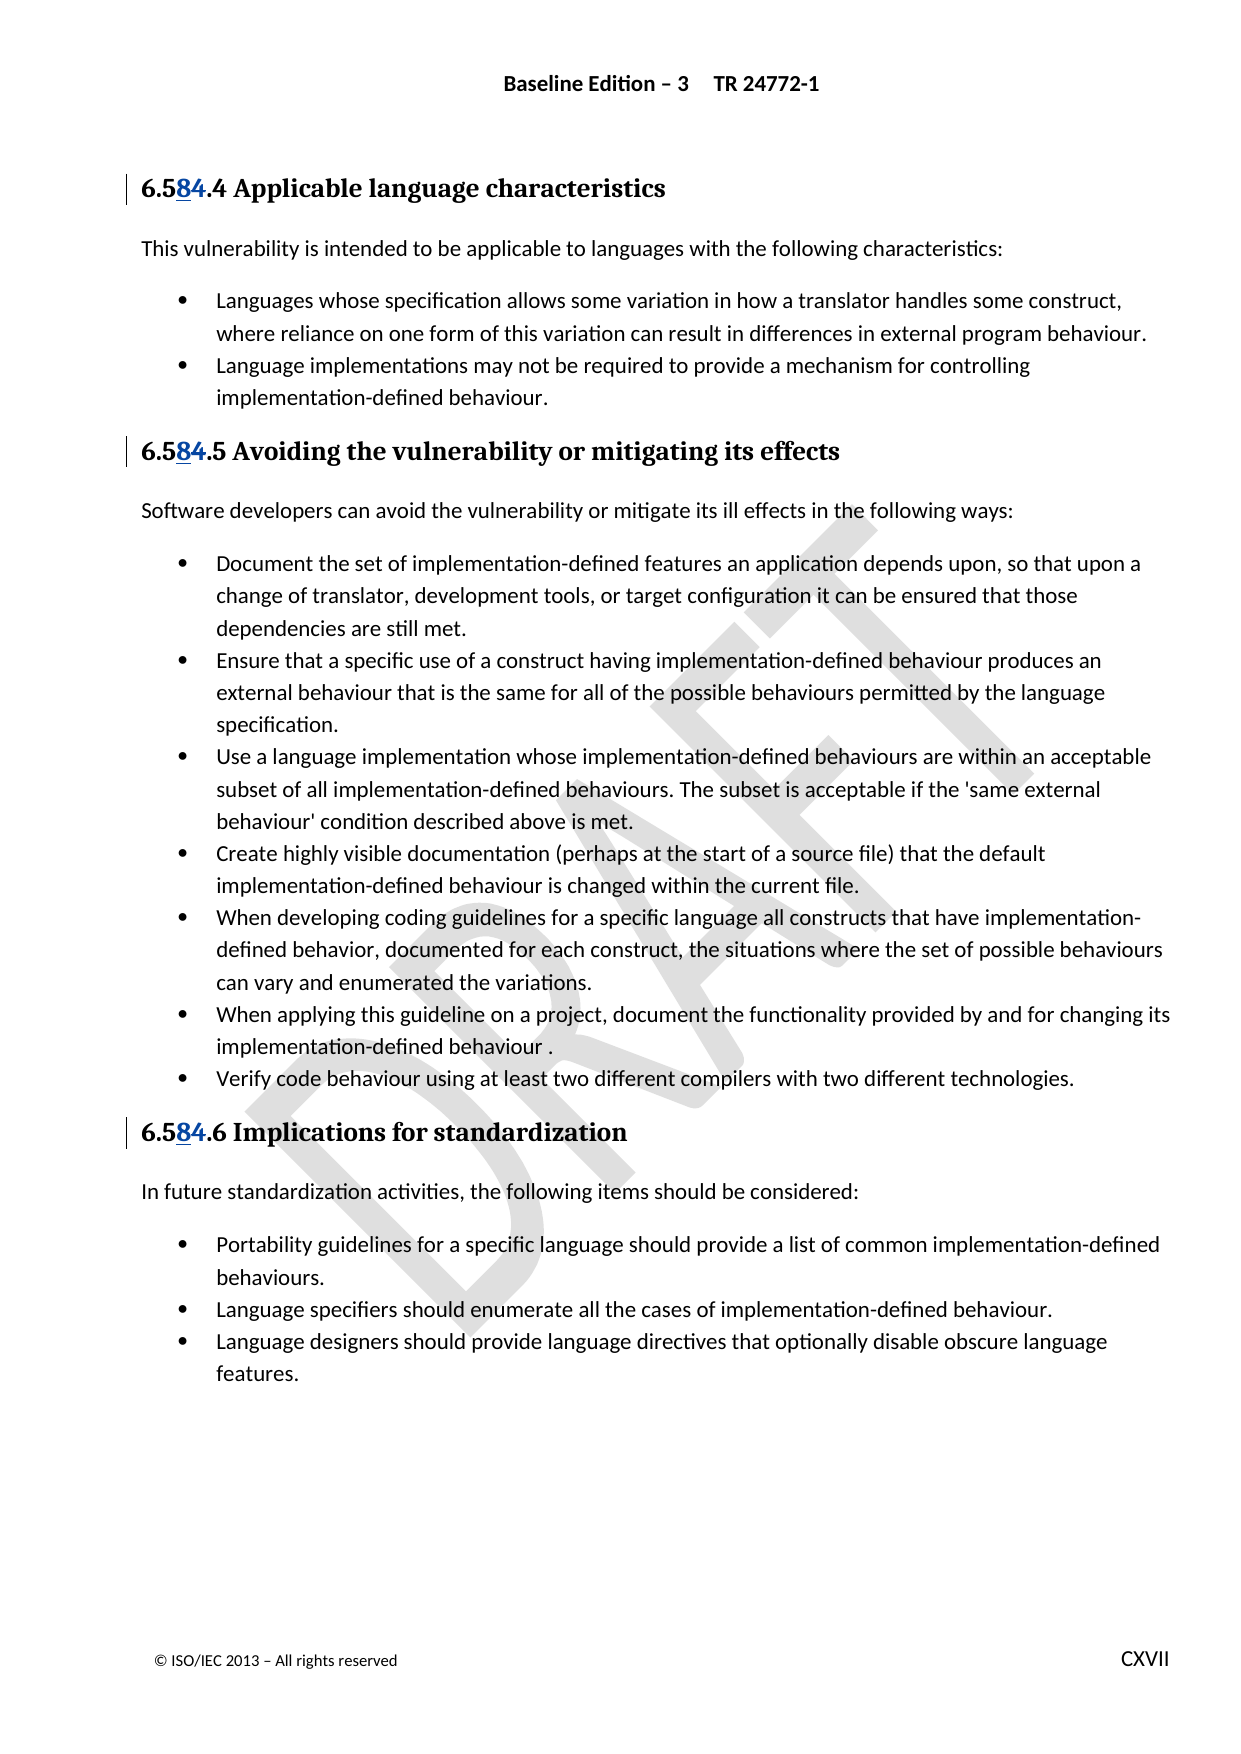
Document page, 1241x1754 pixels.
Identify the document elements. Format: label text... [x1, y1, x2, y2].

list Portability guidelines for a specific language should provide a list of common implementation-defined behaviours. [178, 1231, 1182, 1291]
text In future standardization activities, the following items should be considered: [141, 1177, 1182, 1206]
list Languages whose specification allows some variation in how a translator handles some construct, where reliance on one form of this variation can result in differences in external program behaviour. [178, 287, 1182, 347]
text This vulnerability is intended to be applicable to languages with the following characteristics: [141, 234, 1182, 262]
list Language specifiers should enumerate all the cases of implementation-defined behaviour. [178, 1295, 1182, 1323]
list Document the set of implementation-defined features an application depends upon, so that upon a change of translator, development tools, or target configuration it can be ensured that those dependencies are still met. [178, 549, 1182, 642]
list Use a language implementation whose implementation-defined behaviours are within an acceptable subset of all implementation-defined behaviours. The subset is acceptable if the 'same external behaviour' condition described above is met. [178, 742, 1182, 835]
list When applying this guideline on a project, document the functionality provided by and for changing its implementation-defined behaviour . [178, 1000, 1182, 1060]
list Create highly visible documentation (perhaps at the start of a source file) that the default implementation-defined behaviour is changed within the current file. [178, 839, 1182, 899]
list Verify code behaviour using at least two different compilers with two different technologies. [178, 1064, 1182, 1092]
list Language designers should provide language directives that optionally disable obscure language features. [178, 1327, 1182, 1387]
subtitle 6.5.5 Avoiding the vulnerability or mitigating its effects [141, 436, 1182, 467]
subtitle 6.5.6 Implications for standardization [141, 1117, 1182, 1148]
text Software developers can avoid the vulnerability or mitigate its ill effects in the following ways: [141, 496, 1182, 524]
list Ensure that a specific use of a construct having implementation-defined behaviour produces an external behaviour that is the same for all of the possible behaviours permitted by the language specification. [178, 646, 1182, 738]
list When developing coding guidelines for a specific language all constructs that have implementation-defined behavior, documented for each construct, the situations where the set of possible behaviours can vary and enumerated the variations. [178, 903, 1182, 996]
list Language implementations may not be required to provide a mechanism for controlling implementation-defined behaviour. [178, 351, 1182, 411]
subtitle 6.5.4 Applicable language characteristics [141, 173, 1182, 205]
